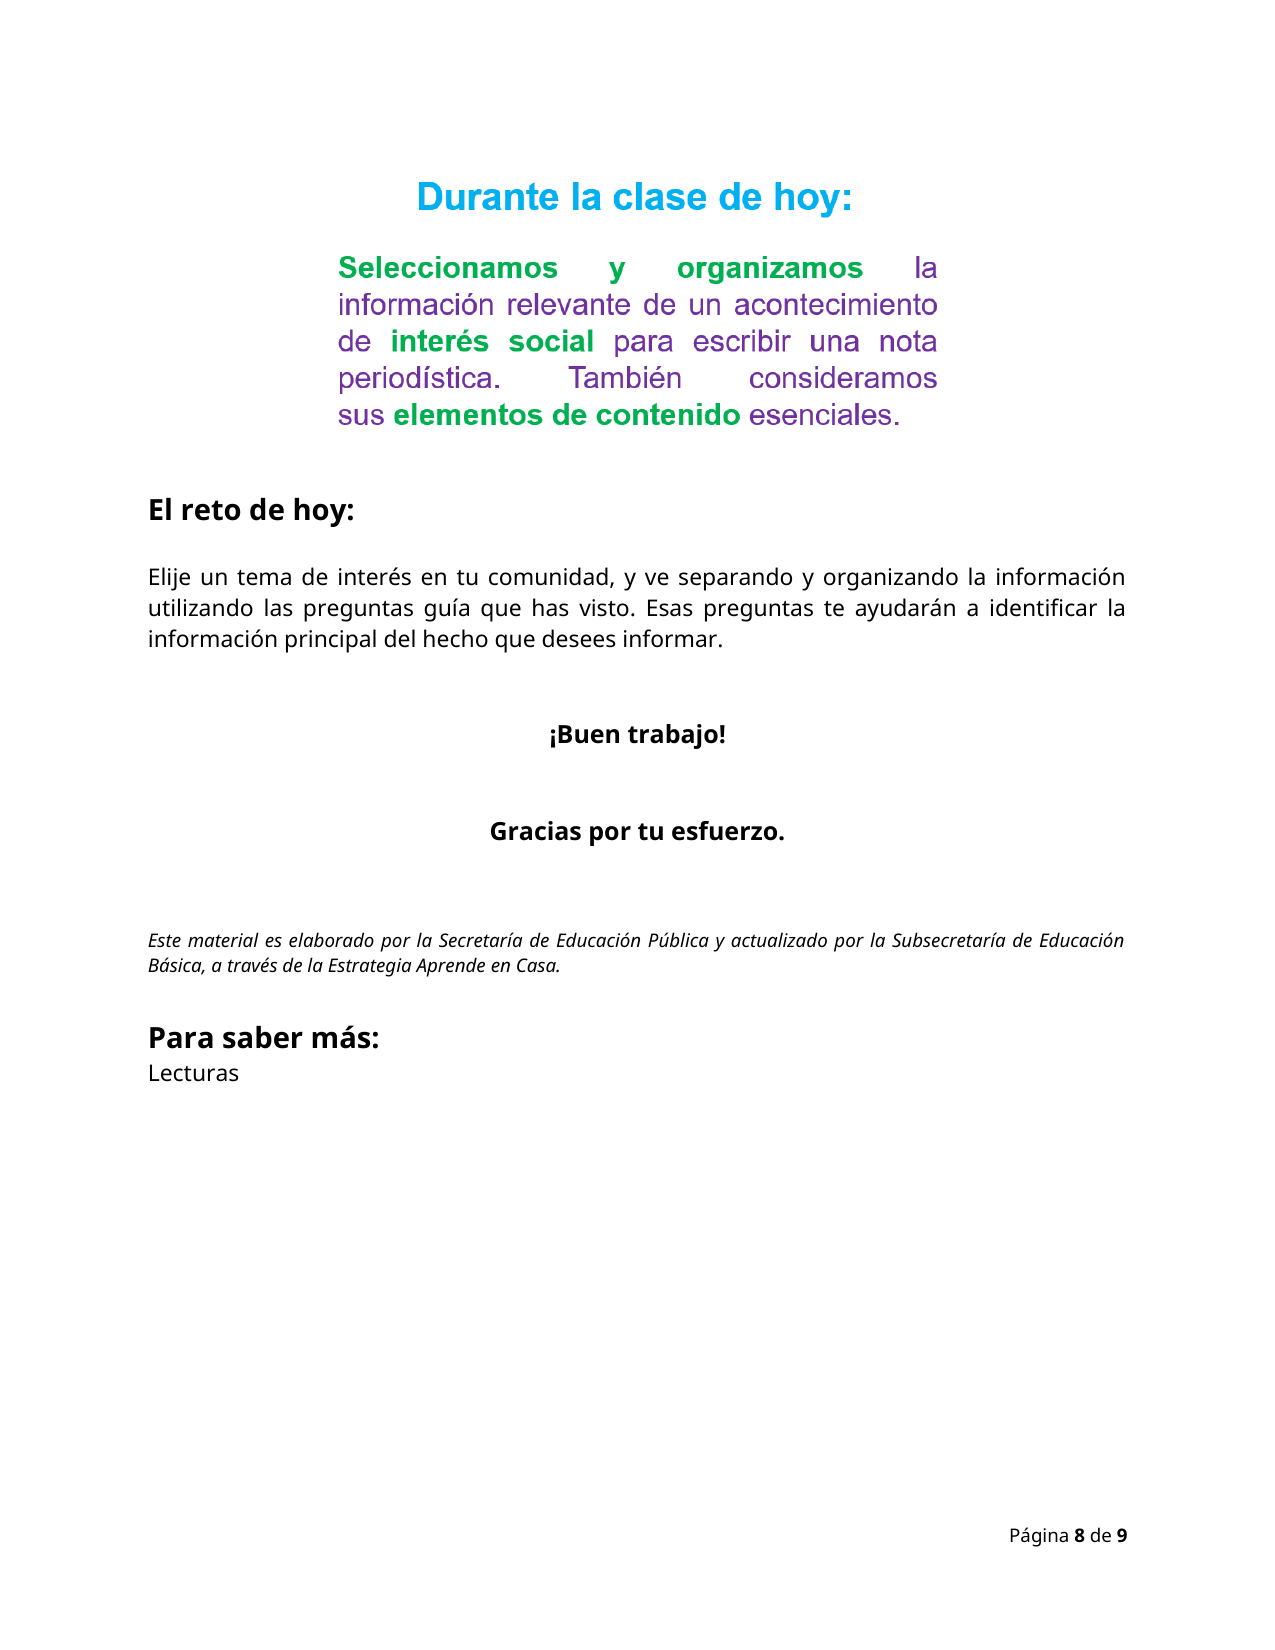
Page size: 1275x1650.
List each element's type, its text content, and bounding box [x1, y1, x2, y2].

text Elije un tema de interés en tu comunidad, y ve separando y organizando la información utilizando las preguntas guía que has visto. Esas preguntas te ayudarán a identificar la información principal del hecho que desees informar. [148, 561, 1127, 654]
text ¡Buen trabajo! [148, 717, 1127, 751]
text El reto de hoy: [148, 490, 1127, 529]
text Lecturas [148, 1057, 1127, 1088]
text Para saber más: [148, 1018, 1127, 1057]
text Gracias por tu esfuerzo. [148, 813, 1127, 847]
text Este material es elaborado por la Secretaría de Educación Pública y actualizado por la Subsecretaría de Educación Básica, a través de la Estrategia Aprende en Casa. [148, 927, 1127, 978]
picture [337, 177, 938, 428]
